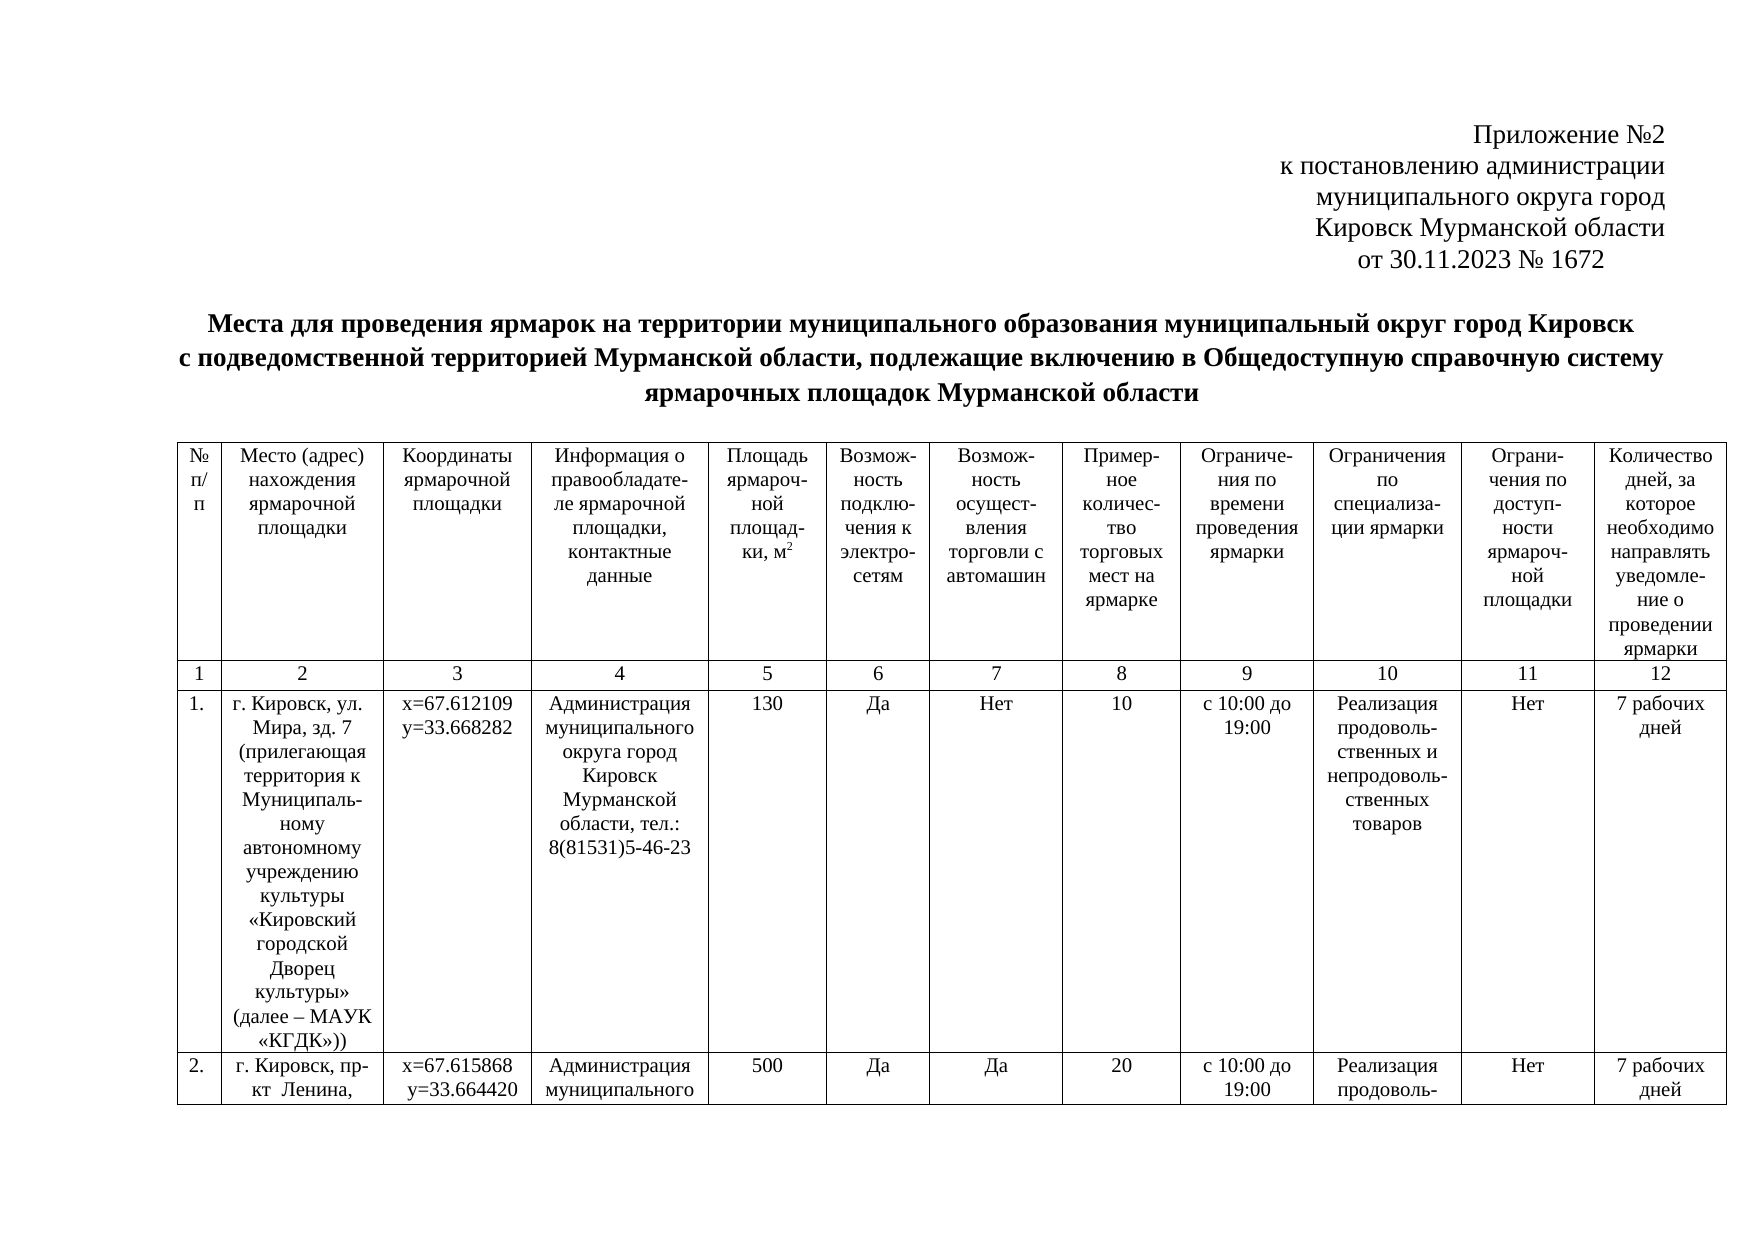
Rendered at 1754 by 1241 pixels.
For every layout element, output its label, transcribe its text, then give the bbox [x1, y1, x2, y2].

table_cell 20 [1063, 1053, 1180, 1104]
table_cell г. Кировск, ул. Мира, зд. 7 (прилегающая территория к Муниципаль-ному автономному учреждению культуры «Кировский городской Дворец культуры» (далее – МАУК «КГДК»)) [222, 691, 383, 1052]
table_header Возмож-ность осущест-вления торговли с автомашин [930, 443, 1062, 659]
table_header Ограни-чения по доступ-ности ярмароч-ной площадки [1462, 443, 1594, 659]
table_cell Администрация муниципального округа город Кировск Мурманской области, тел.: 8(81531)5-46-23 [532, 1053, 708, 1104]
table_cell х=67.612109 у=33.668282 [384, 691, 531, 1052]
table_cell Реализация продоволь-ственных и непродоволь-ственных товаров [1314, 1053, 1461, 1104]
table_cell 2 [222, 661, 383, 690]
table_cell 7 рабочих дней [1595, 691, 1726, 1052]
table_cell Реализация продоволь-ственных и непродоволь-ственных товаров [1314, 691, 1461, 1052]
text к постановлению администрации [177, 149, 1665, 180]
table_cell Да [827, 691, 929, 1052]
table_cell 12 [1595, 661, 1726, 690]
table_cell Да [827, 1053, 929, 1104]
table_cell 10 [1063, 691, 1180, 1052]
title от 30.11.2023 № 1672 [1283, 243, 1665, 274]
table_cell Администрация муниципального округа город Кировск Мурманской области, тел.: 8(81531)5-46-23 [532, 691, 708, 1052]
table_cell 9 [1181, 661, 1313, 690]
table_cell [178, 515, 221, 659]
table_cell 3 [384, 661, 531, 690]
table_cell 8 [1063, 661, 1180, 690]
table_cell с 10:00 до 19:00 [1181, 691, 1313, 1052]
table_cell с 10:00 до 19:00 [1181, 1053, 1313, 1104]
table_header Информация о правообладате-ле ярмарочной площадки, контактные данные [532, 443, 708, 659]
table_cell 6 [827, 661, 929, 690]
table_cell Нет [1462, 1053, 1594, 1104]
table_cell [178, 691, 221, 1052]
table_cell 130 [709, 691, 826, 1052]
text Кировск Мурманской области [177, 212, 1665, 243]
table_cell 500 [709, 1053, 826, 1104]
table_cell Да [930, 1053, 1062, 1104]
table_header № п/п [178, 443, 221, 515]
table_header Ограничения по специализа-ции ярмарки [1314, 443, 1461, 659]
table_cell 4 [532, 661, 708, 690]
text Места для проведения ярмарок на территории муниципального образования муниципальный округ город Кировск с подведомственной территорией Мурманской области, подлежащие включению в Общедоступную справочную систему ярмарочных площадок Мурманской области [177, 307, 1665, 407]
table_cell [178, 1053, 221, 1104]
table_cell 7 [930, 661, 1062, 690]
text Приложение №2 [177, 118, 1665, 149]
table_cell 11 [1462, 661, 1594, 690]
table_cell 7 рабочих дней [1595, 1053, 1726, 1104]
table_cell х=67.615868 у=33.664420 [384, 1053, 531, 1104]
table_header Площадь ярмароч-ной площад-ки, м2 [709, 443, 826, 659]
table_header Место (адрес) нахождения ярмарочной площадки [222, 443, 383, 659]
table_header Пример-ное количес-тво торговых мест на ярмарке [1063, 443, 1180, 659]
table_cell 5 [709, 661, 826, 690]
table_cell 1 [178, 661, 221, 690]
table_cell г. Кировск, пр-кт Ленина, р-н зданий 8 и 4а [222, 1053, 383, 1104]
text муниципального округа город [177, 180, 1665, 212]
table_header Координаты ярмарочной площадки [384, 443, 531, 659]
table_header Ограниче-ния по времени проведения ярмарки [1181, 443, 1313, 659]
table_header Количество дней, за которое необходимо направлять уведомле-ние о проведении ярмарки [1595, 443, 1726, 659]
table_cell Нет [1462, 691, 1594, 1052]
table_cell Нет [930, 691, 1062, 1052]
table_cell 10 [1314, 661, 1461, 690]
table_header Возмож-ность подклю-чения к электро-сетям [827, 443, 929, 659]
